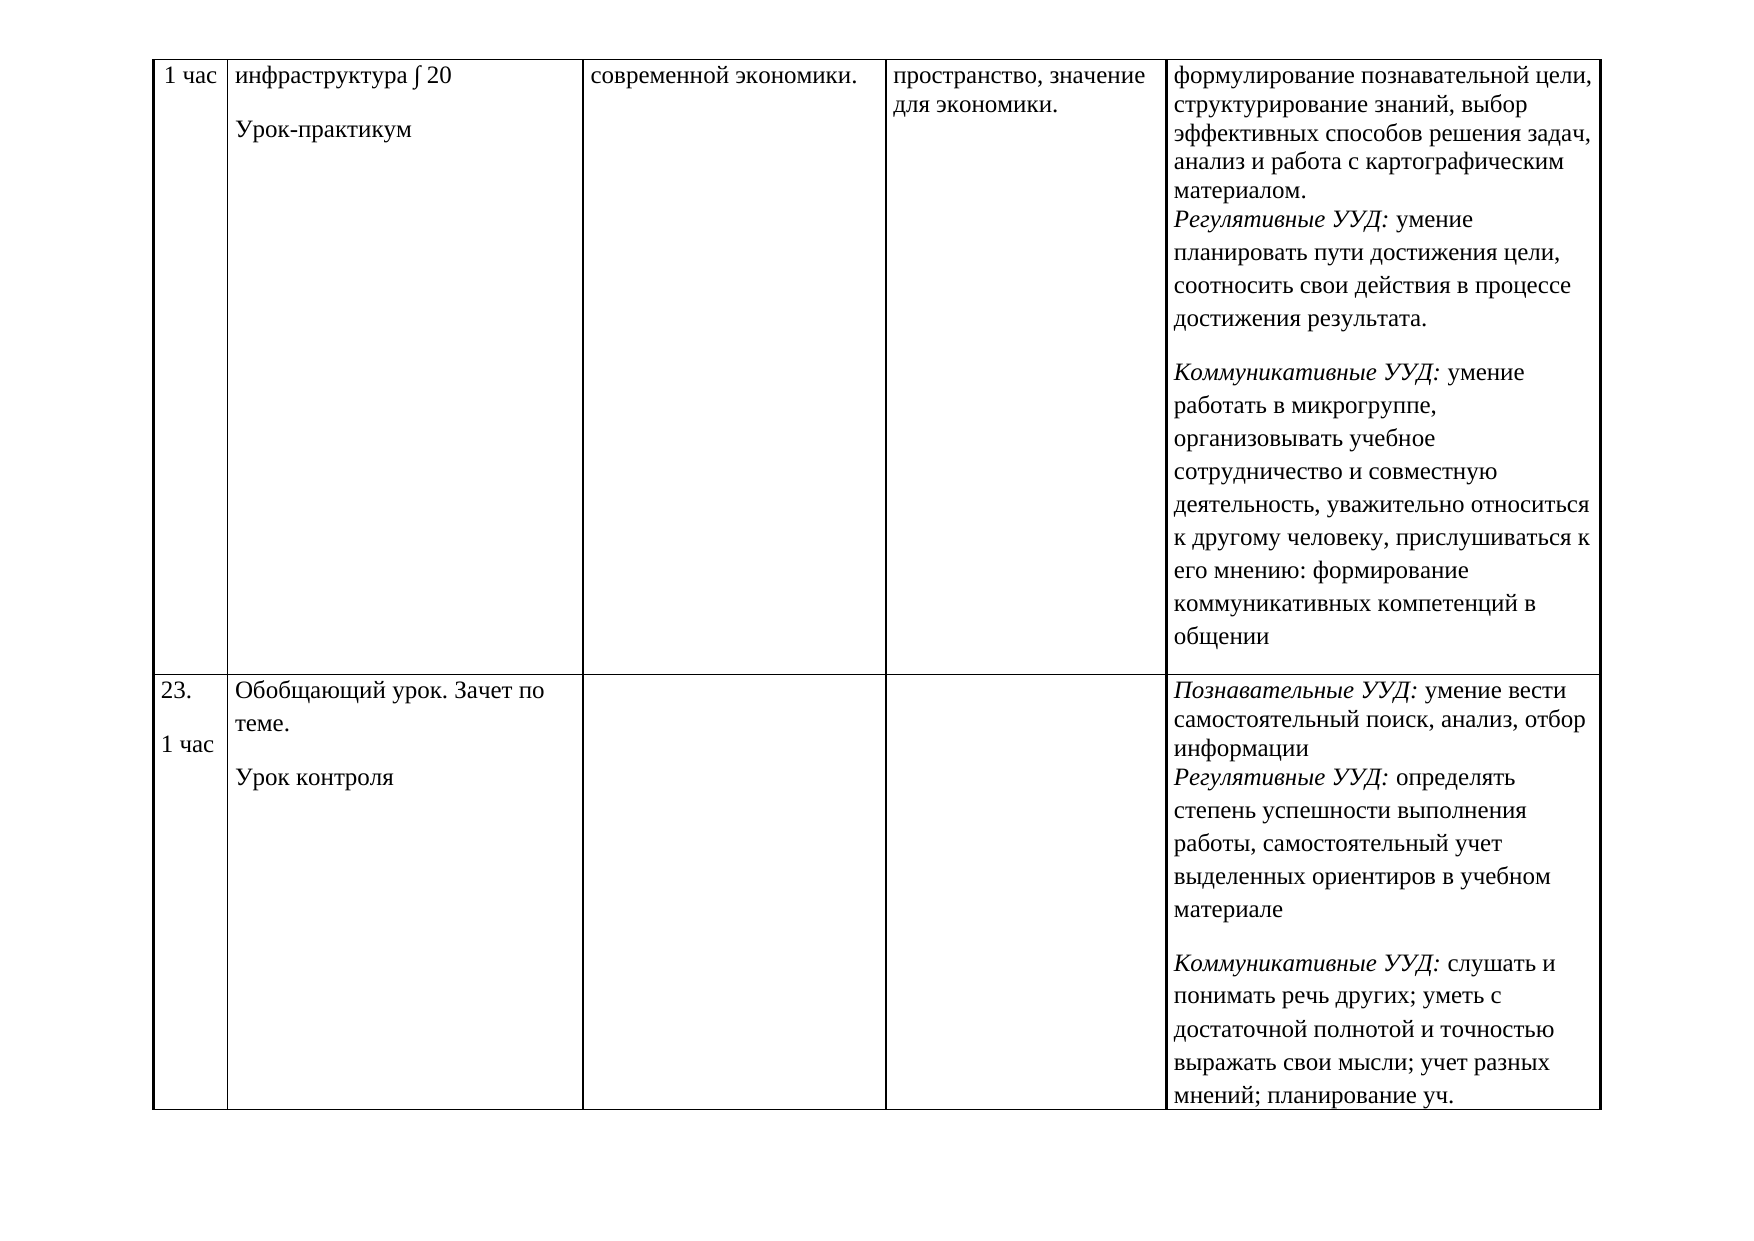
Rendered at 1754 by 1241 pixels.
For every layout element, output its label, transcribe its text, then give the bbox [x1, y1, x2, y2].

table_cell 23. 1 час [155, 675, 227, 1108]
table_cell [887, 675, 1165, 1108]
table_cell 22. 1 час [155, 60, 227, 674]
table_cell [584, 675, 885, 1108]
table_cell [1168, 60, 1599, 674]
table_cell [584, 60, 885, 674]
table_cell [887, 60, 1165, 674]
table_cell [228, 675, 582, 1108]
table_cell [1168, 675, 1599, 1108]
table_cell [228, 60, 582, 674]
